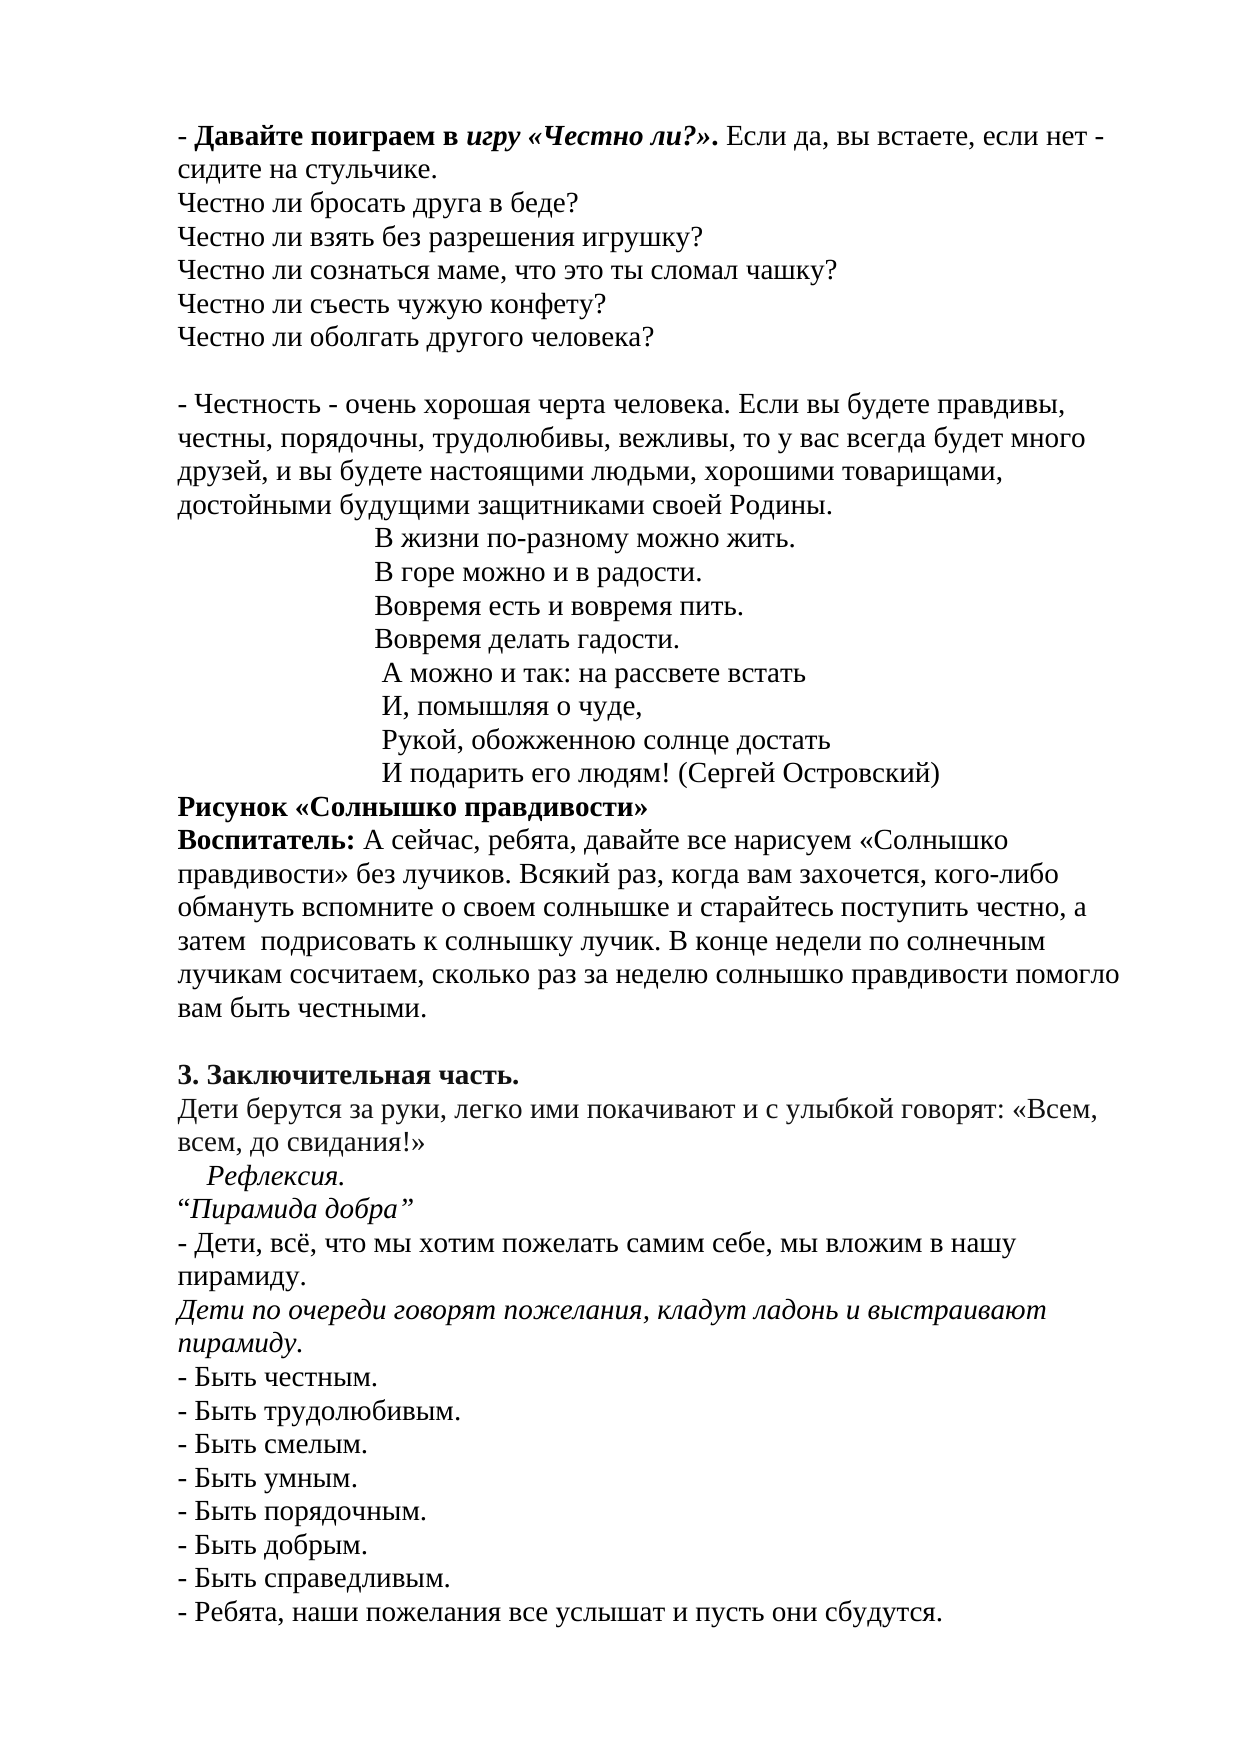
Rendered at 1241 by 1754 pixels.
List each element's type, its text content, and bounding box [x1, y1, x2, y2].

text - Быть смелым. [177, 1426, 1152, 1460]
text В жизни по-разному можно жить. [177, 521, 1152, 554]
text Честно ли бросать друга в беде? [177, 185, 1152, 219]
text - Давайте поиграем в игру «Честно ли?». Если да, вы встаете, если нет - сидите на стульчике. [177, 118, 1152, 185]
text - Быть справедливым. [177, 1560, 1152, 1594]
text Вовремя делать гадости. [177, 621, 1152, 655]
text 3. Заключительная часть. [177, 1057, 1152, 1091]
text - Быть порядочным. [177, 1493, 1152, 1527]
text Честно ли взять без разрешения игрушку? [177, 219, 1152, 252]
text А можно и так: на рассвете встать [177, 655, 1152, 688]
text Честно ли сознаться маме, что это ты сломал чашку? [177, 252, 1152, 286]
text - Ребята, наши пожелания все услышат и пусть они сбудутся. [177, 1594, 1152, 1627]
text - Быть умным. [177, 1460, 1152, 1493]
text Дети берутся за руки, легко ими покачивают и с улыбкой говорят: «Всем, всем, до свидания!» [177, 1091, 1152, 1158]
text - Быть добрым. [177, 1527, 1152, 1560]
text - Дети, всё, что мы хотим пожелать самим себе, мы вложим в нашу пирамиду. [177, 1225, 1152, 1292]
text - Быть трудолюбивым. [177, 1393, 1152, 1426]
text В горе можно и в радости. [177, 554, 1152, 588]
text И, помышляя о чуде, [177, 688, 1152, 722]
text Рукой, обожженною солнце достать [177, 722, 1152, 755]
text Дети по очереди говорят пожелания, кладут ладонь и выстраивают [177, 1292, 1152, 1326]
text Честно ли съесть чужую конфету? [177, 286, 1152, 319]
text пирамиду. [177, 1326, 1152, 1359]
text - Честность - очень хорошая черта человека. Если вы будете правдивы, честны, порядочны, трудолюбивы, вежливы, то у вас всегда будет много друзей, и вы будете настоящими людьми, хорошими товарищами, достойными будущими защитниками своей Родины. [177, 386, 1152, 521]
text Вовремя есть и вовремя пить. [177, 588, 1152, 621]
text И подарить его людям! (Сергей Островский) [177, 755, 1152, 789]
text - Быть честным. [177, 1359, 1152, 1393]
text Честно ли оболгать другого человека? [177, 319, 1152, 353]
text “Пирамида добра” [177, 1191, 1152, 1225]
text Рисунок «Солнышко правдивости» Воспитатель: А сейчас, ребята, давайте все нарисуем «Солнышко правдивости» без лучиков. Всякий раз, когда вам захочется, кого-либо обмануть вспомните о своем солнышке и старайтесь поступить честно, а затем подрисовать к солнышку лучик. В конце недели по солнечным лучикам сосчитаем, сколько раз за неделю солнышко правдивости помогло вам быть честными. [177, 789, 1152, 1024]
text Рефлексия. [177, 1158, 1152, 1191]
